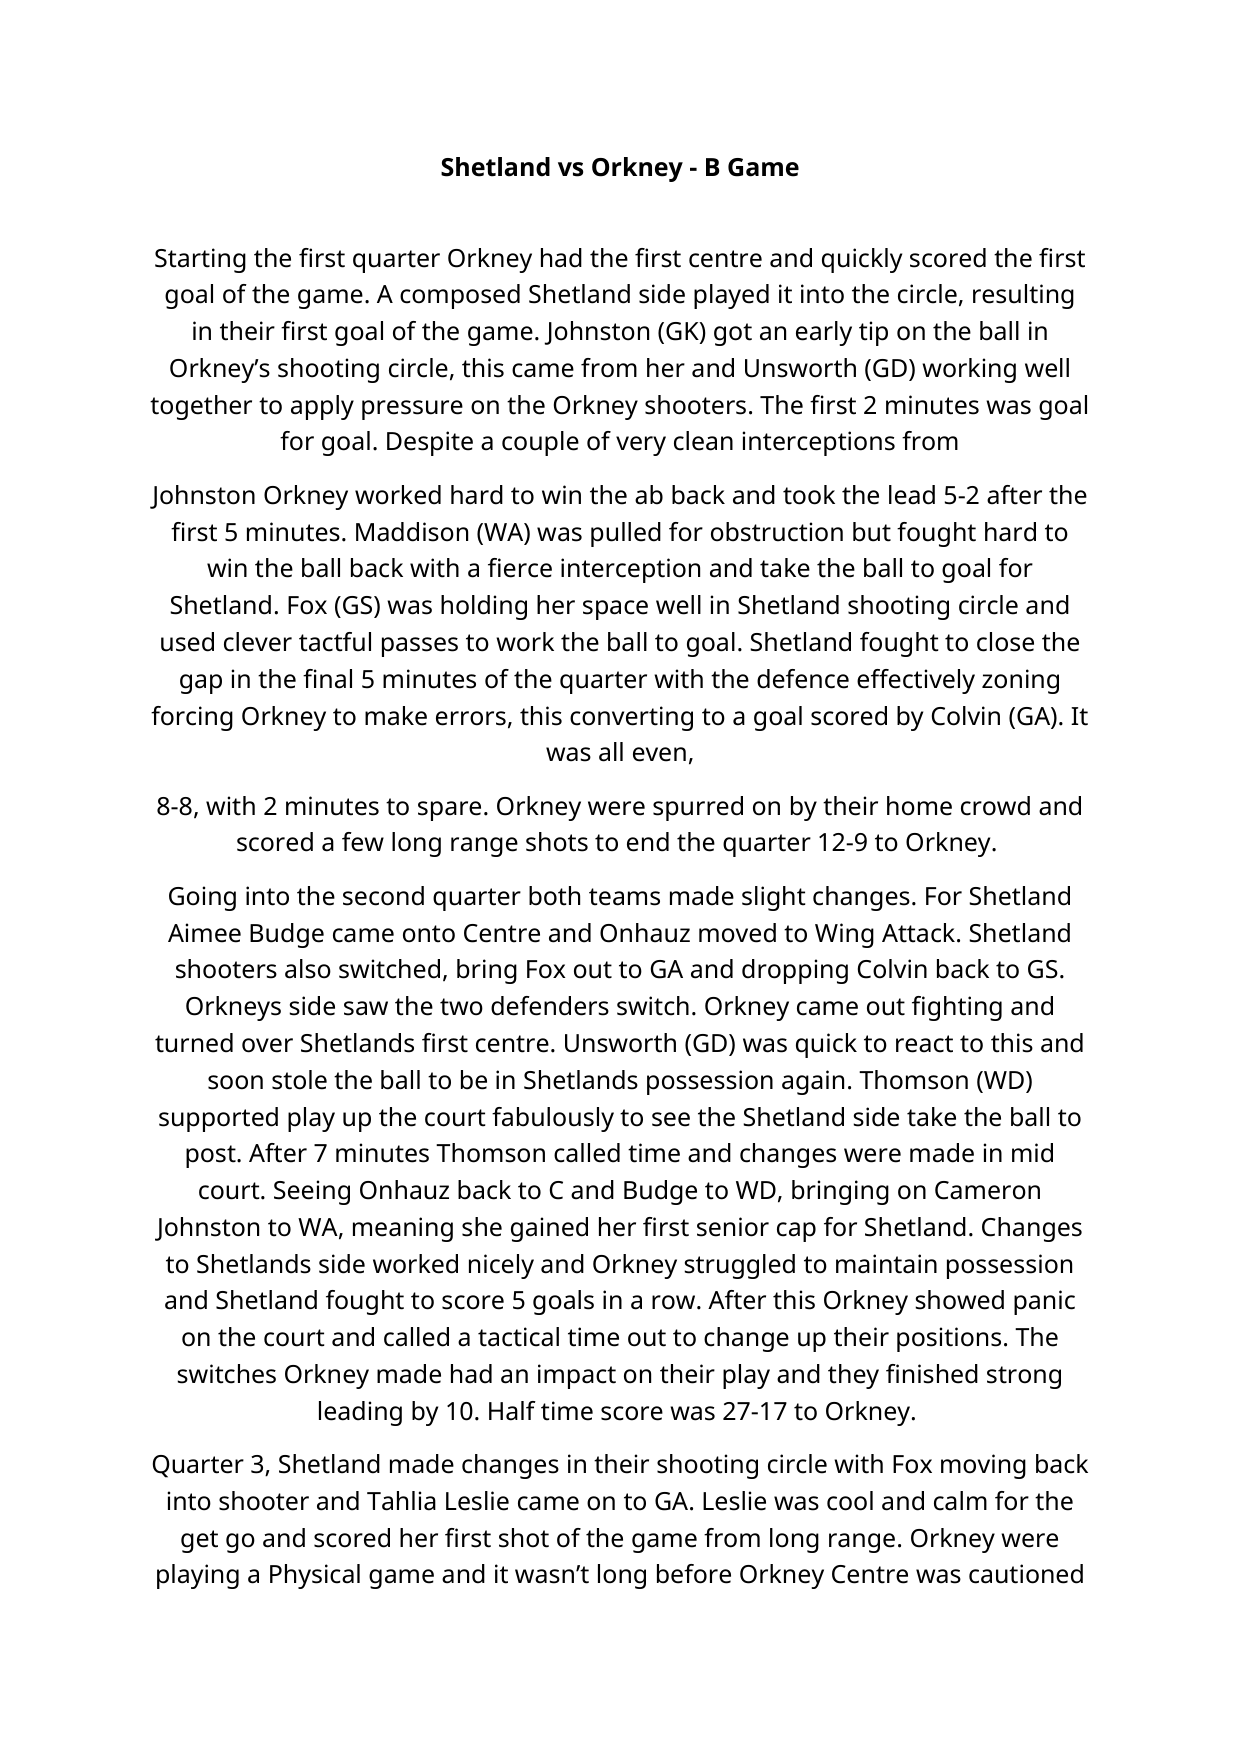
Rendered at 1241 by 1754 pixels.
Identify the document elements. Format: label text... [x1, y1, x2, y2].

text Shetland vs Orkney - B Game [150, 150, 1090, 184]
text Going into the second quarter both teams made slight changes. For Shetland Aimee Budge came onto Centre and Onhauz moved to Wing Attack. Shetland shooters also switched, bring Fox out to GA and dropping Colvin back to GS. Orkneys side saw the two defenders switch. Orkney came out fighting and turned over Shetlands first centre. Unsworth (GD) was quick to react to this and soon stole the ball to be in Shetlands possession again. Thomson (WD) supported play up the court fabulously to see the Shetland side take the ball to post. After 7 minutes Thomson called time and changes were made in mid court. Seeing Onhauz back to C and Budge to WD, bringing on Cameron Johnston to WA, meaning she gained her first senior cap for Shetland. Changes to Shetlands side worked nicely and Orkney struggled to maintain possession and Shetland fought to score 5 goals in a row. After this Orkney showed panic on the court and called a tactical time out to change up their positions. The switches Orkney made had an impact on their play and they finished strong leading by 10. Half time score was 27-17 to Orkney. [150, 878, 1090, 1427]
text Johnston Orkney worked hard to win the ab back and took the lead 5-2 after the first 5 minutes. Maddison (WA) was pulled for obstruction but fought hard to win the ball back with a fierce interception and take the ball to goal for Shetland. Fox (GS) was holding her space well in Shetland shooting circle and used clever tactful passes to work the ball to goal. Shetland fought to close the gap in the final 5 minutes of the quarter with the defence effectively zoning forcing Orkney to make errors, this converting to a goal scored by Colvin (GA). It was all even, [150, 477, 1090, 769]
text 8-8, with 2 minutes to spare. Orkney were spurred on by their home crowd and scored a few long range shots to end the quarter 12-9 to Orkney. [150, 788, 1090, 859]
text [150, 1447, 1090, 1591]
text Starting the first quarter Orkney had the first centre and quickly scored the first goal of the game. A composed Shetland side played it into the circle, resulting in their first goal of the game. Johnston (GK) got an early tip on the ball in Orkney’s shooting circle, this came from her and Unsworth (GD) working well together to apply pressure on the Orkney shooters. The first 2 minutes was goal for goal. Despite a couple of very clean interceptions from [150, 240, 1090, 458]
